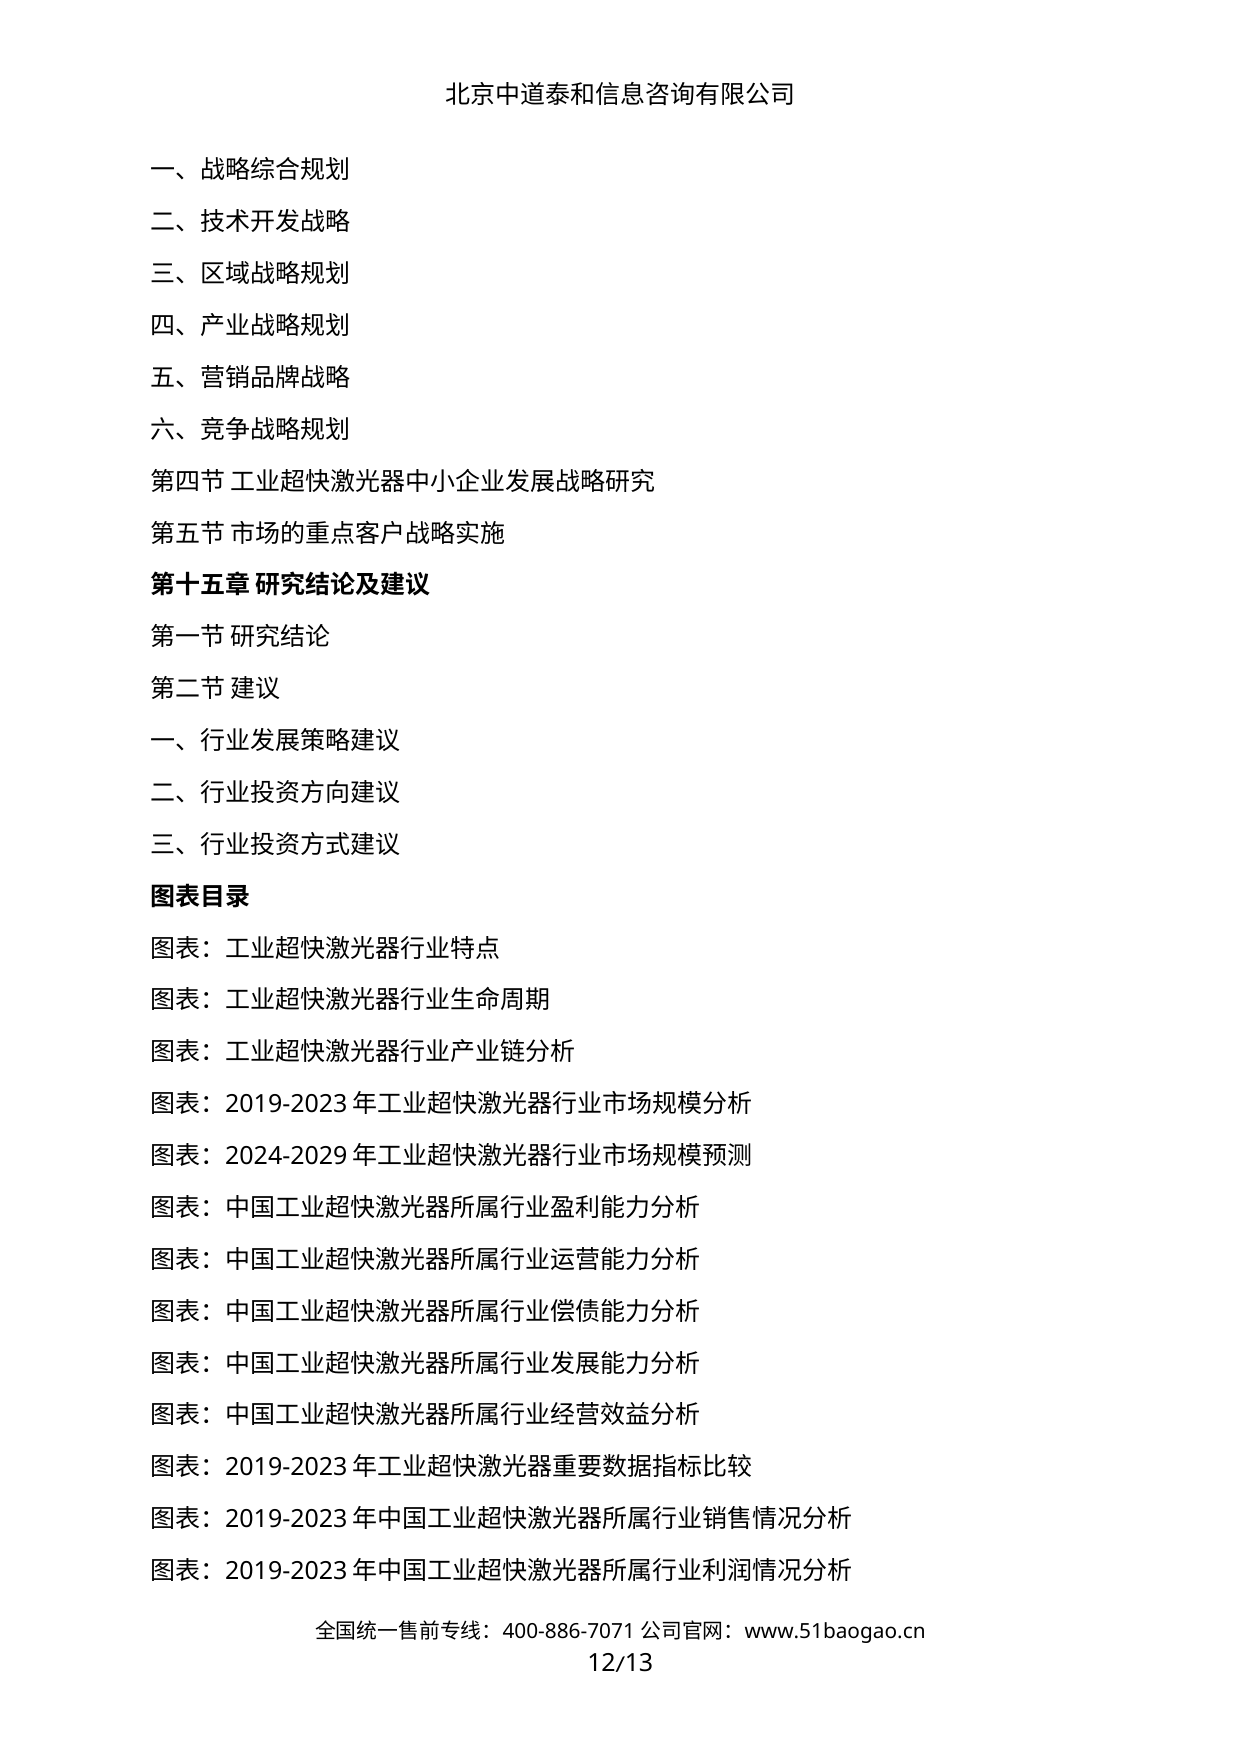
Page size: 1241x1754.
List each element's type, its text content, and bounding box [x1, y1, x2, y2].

text 图表：2019-2023年工业超快激光器重要数据指标比较 [150, 1447, 1090, 1483]
text 图表：工业超快激光器行业产业链分析 [150, 1032, 1090, 1068]
text 四、产业战略规划 [150, 306, 1090, 342]
text 图表：工业超快激光器行业生命周期 [150, 980, 1090, 1016]
text 图表：中国工业超快激光器所属行业运营能力分析 [150, 1239, 1090, 1276]
text 图表：工业超快激光器行业特点 [150, 928, 1090, 964]
text 第二节 建议 [150, 669, 1090, 705]
text 图表：中国工业超快激光器所属行业盈利能力分析 [150, 1187, 1090, 1224]
text 图表：2019-2023年中国工业超快激光器所属行业销售情况分析 [150, 1499, 1090, 1535]
text 图表：中国工业超快激光器所属行业偿债能力分析 [150, 1291, 1090, 1327]
text 二、技术开发战略 [150, 202, 1090, 238]
text 一、战略综合规划 [150, 150, 1090, 186]
text 第四节 工业超快激光器中小企业发展战略研究 [150, 461, 1090, 497]
text 三、区域战略规划 [150, 254, 1090, 290]
text 第五节 市场的重点客户战略实施 [150, 513, 1090, 549]
text 一、行业发展策略建议 [150, 721, 1090, 757]
text 图表：2024-2029年工业超快激光器行业市场规模预测 [150, 1136, 1090, 1172]
text 图表：2019-2023年工业超快激光器行业市场规模分析 [150, 1084, 1090, 1120]
text 图表：中国工业超快激光器所属行业经营效益分析 [150, 1395, 1090, 1431]
text 三、行业投资方式建议 [150, 824, 1090, 861]
text 图表：2019-2023年中国工业超快激光器所属行业利润情况分析 [150, 1551, 1090, 1587]
text 第十五章 研究结论及建议 [150, 565, 1090, 601]
text 图表目录 [150, 876, 1090, 912]
text 五、营销品牌战略 [150, 357, 1090, 394]
text 图表：中国工业超快激光器所属行业发展能力分析 [150, 1343, 1090, 1379]
text 六、竞争战略规划 [150, 409, 1090, 446]
text 二、行业投资方向建议 [150, 772, 1090, 809]
text 第一节 研究结论 [150, 617, 1090, 653]
